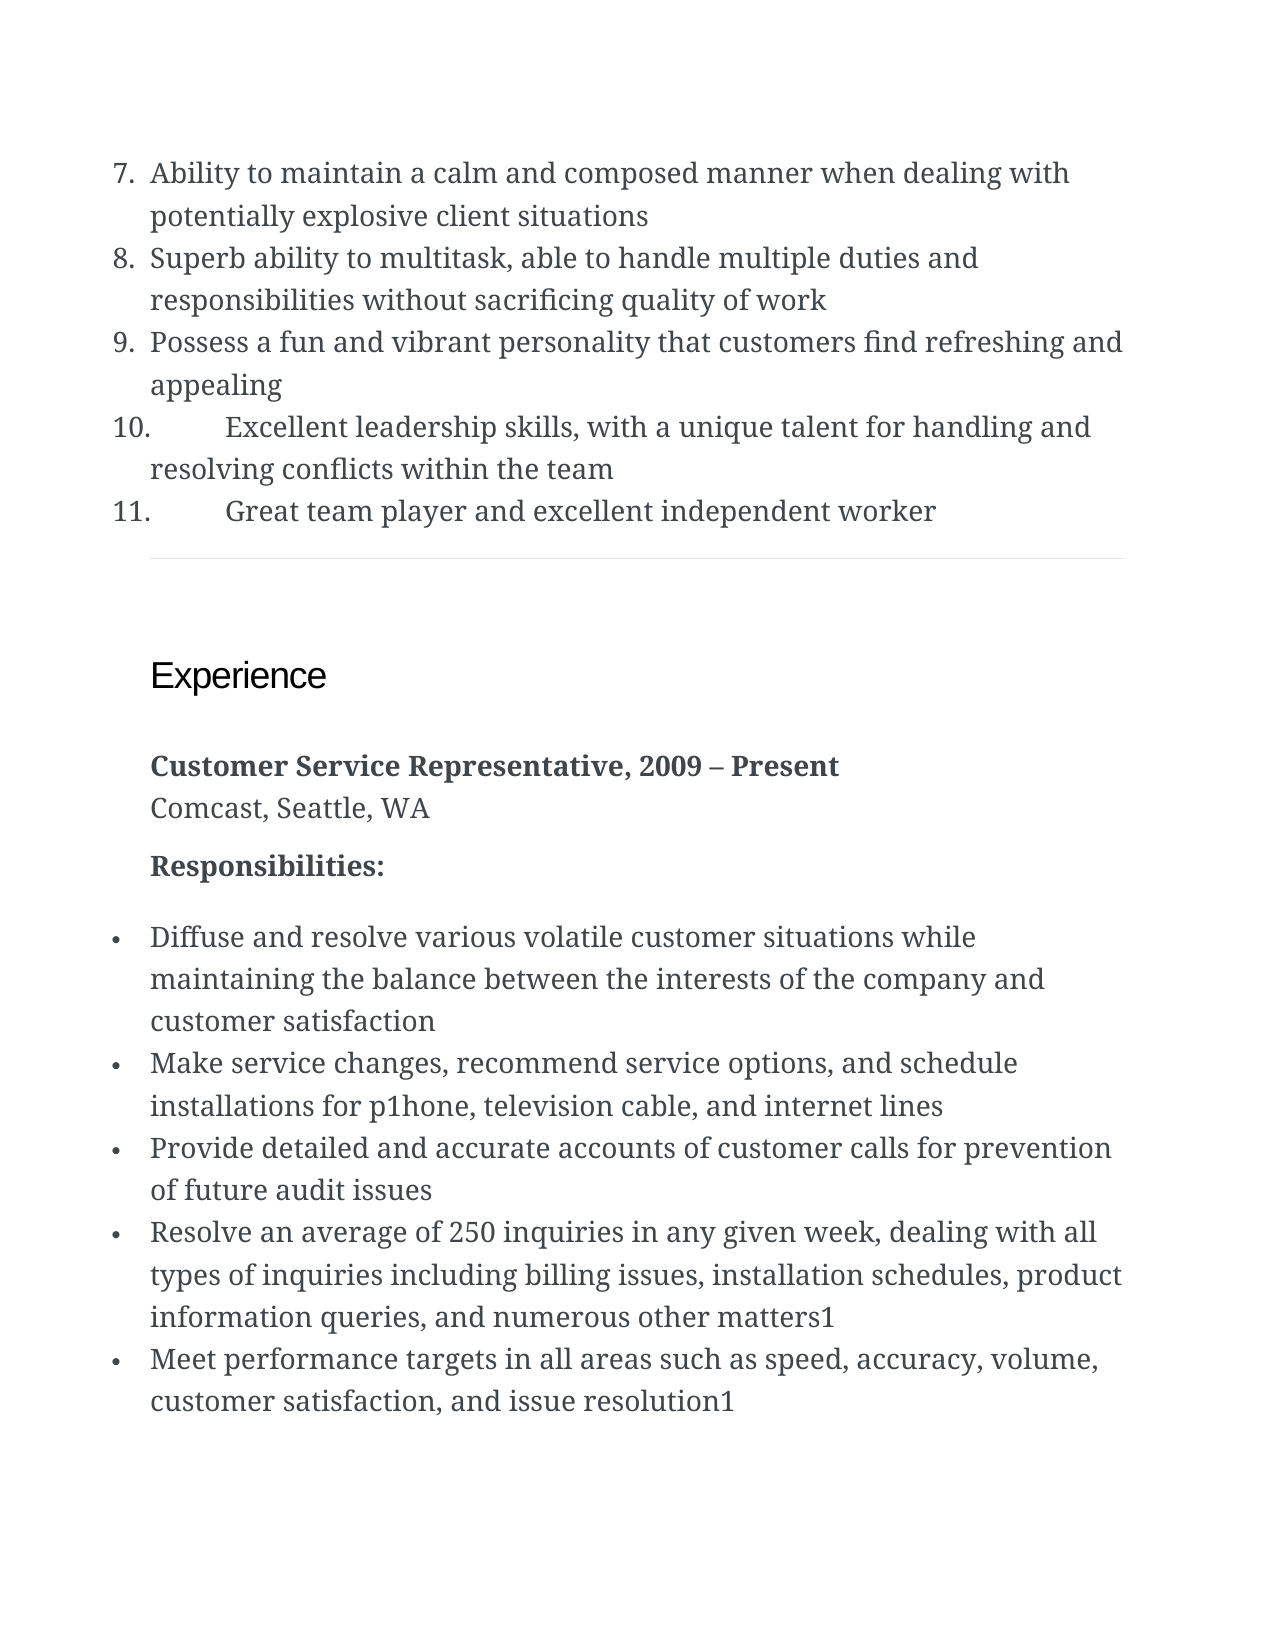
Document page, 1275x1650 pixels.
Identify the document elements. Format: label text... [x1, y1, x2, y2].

list Make service changes, recommend service options, and schedule installations for p1hone, television cable, and internet lines [112, 1040, 1125, 1124]
list Superb ability to multitask, able to handle multiple duties and responsibilities without sacrificing quality of work [112, 234, 1125, 319]
text Experience [150, 653, 1125, 696]
text Responsibilities: [150, 842, 1125, 884]
list Great team player and excellent independent worker [112, 487, 1125, 530]
list Possess a fun and vibrant personality that customers find refreshing and appealing [112, 319, 1125, 403]
list Meet performance targets in all areas such as speed, accuracy, volume, customer satisfaction, and issue resolution1 [112, 1335, 1125, 1420]
list Excellent leadership skills, with a unique talent for handling and resolving conflicts within the team [112, 403, 1125, 487]
list Provide detailed and accurate accounts of customer calls for prevention of future audit issues [112, 1124, 1125, 1209]
list Resolve an average of 250 inquiries in any given week, dealing with all types of inquiries including billing issues, installation schedules, product information queries, and numerous other matters1 [112, 1209, 1125, 1335]
list Diffuse and resolve various volatile customer situations while maintaining the balance between the interests of the company and customer satisfaction [112, 913, 1125, 1040]
list Ability to maintain a calm and composed manner when dealing with potentially explosive client situations [112, 150, 1125, 234]
text Customer Service Representative, 2009 – Present Comcast, Seattle, WA [150, 743, 1125, 827]
